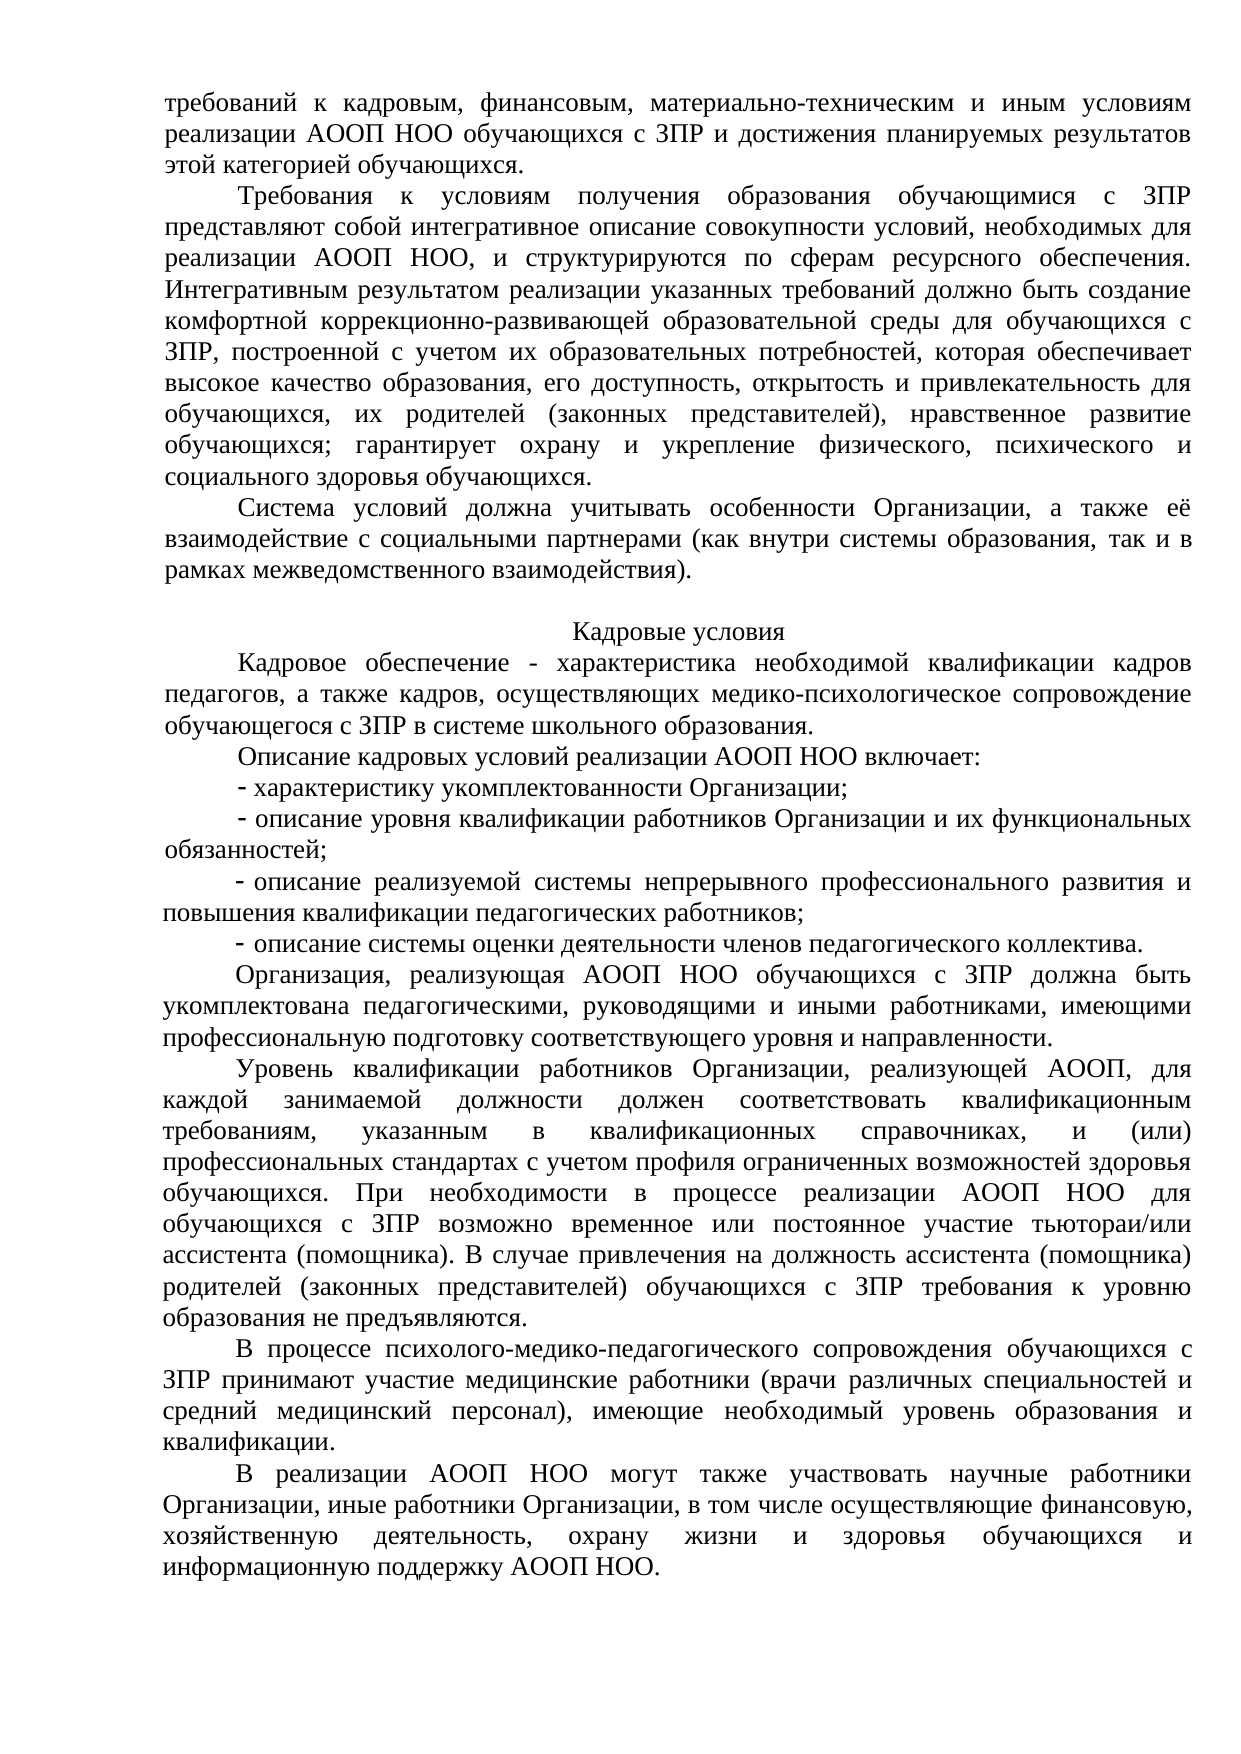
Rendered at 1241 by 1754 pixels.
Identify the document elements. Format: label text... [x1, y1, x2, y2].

list описание системы оценки деятельности членов педагогического коллектива. [162, 927, 1193, 958]
text Организация, реализующая АООП НОО обучающихся с ЗПР должна быть укомплектована педагогическими, руководящими и иными работниками, имеющими профессиональную подготовку соответствующего уровня и направленности. [162, 958, 1193, 1052]
text Система условий должна учитывать особенности Организации, а также её взаимодействие с социальными партнерами (как внутри системы образования, так и в рамках межведомственного взаимодействия). [164, 491, 1193, 584]
text Уровень квалификации работников Организации, реализующей АООП, для каждой занимаемой должности должен соответствовать квалификационным требованиям, указанным в квалификационных справочниках, и (или) профессиональных стандартах с учетом профиля ограниченных возможностей здоровья обучающихся. При необходимости в процессе реализации АООП НОО для обучающихся с ЗПР возможно временное или постоянное участие тьютораи/или ассистента (помощника). В случае привлечения на должность ассистента (помощника) родителей (законных представителей) обучающихся с ЗПР требования к уровню образования не предъявляются. [162, 1052, 1193, 1332]
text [164, 86, 1193, 179]
text Кадровое обеспечение - характеристика необходимой квалификации кадров педагогов, а также кадров, осуществляющих медико-психологическое сопровождение обучающегося с ЗПР в системе школьного образования. [164, 646, 1193, 740]
text В реализации АООП НОО могут также участвовать научные работники Организации, иные работники Организации, в том числе осуществляющие финансовую, хозяйственную деятельность, охрану жизни и здоровья обучающихся и информационную поддержку АООП НОО. [162, 1457, 1193, 1581]
text В процессе психолого-медико-педагогического сопровождения обучающихся с ЗПР принимают участие медицинские работники (врачи различных специальностей и средний медицинский персонал), имеющие необходимый уровень образования и квалификации. [162, 1332, 1193, 1457]
text Описание кадровых условий реализации АООП НОО включает: [164, 740, 1195, 771]
list характеристику укомплектованности Организации; [164, 771, 1195, 802]
text Кадровые условия [162, 615, 1195, 646]
text Требования к условиям получения образования обучающимися с ЗПР представляют собой интегративное описание совокупности условий, необходимых для реализации АООП НОО, и структурируются по сферам ресурсного обеспечения. Интегративным результатом реализации указанных требований должно быть создание комфортной коррекционно-развивающей образовательной среды для обучающихся с ЗПР, построенной с учетом их образовательных потребностей, которая обеспечивает высокое качество образования, его доступность, открытость и привлекательность для обучающихся, их родителей (законных представителей), нравственное развитие обучающихся; гарантирует охрану и укрепление физического, психического и социального здоровья обучающихся. [164, 179, 1193, 491]
list описание реализуемой системы непрерывного профессионального развития и повышения квалификации педагогических работников; [162, 865, 1193, 927]
list описание уровня квалификации работников Организации и их функциональных обязанностей; [164, 802, 1193, 865]
